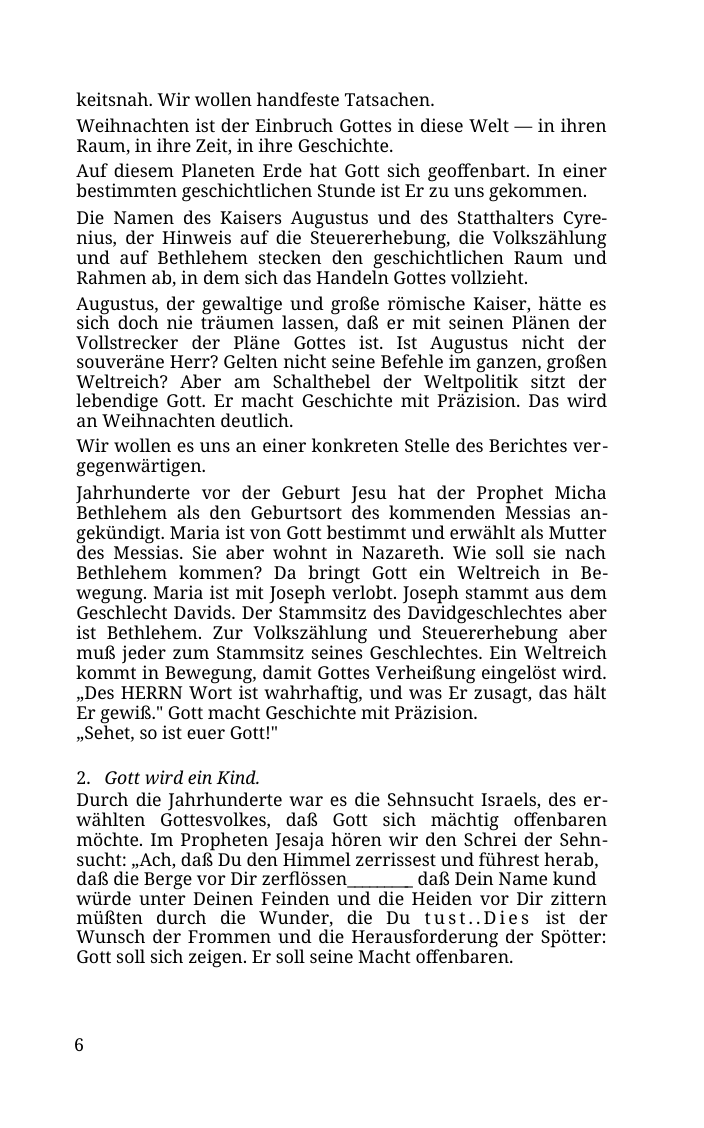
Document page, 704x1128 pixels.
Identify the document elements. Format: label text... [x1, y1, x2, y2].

text Durch die Jahrhunderte war es die Sehnsucht Israels, des erwählten Gottesvolkes, daß Gott sich mächtig offenbaren möchte. Im Propheten Jesaja hören wir den Schrei der Sehnsucht: „Ach, daß Du den Himmel zerrissest und führest herab, [76, 790, 608, 870]
text Auf diesem Planeten Erde hat Gott sich geoffenbart. In einer bestimmten geschichtlichen Stunde ist Er zu uns gekommen. [76, 162, 608, 202]
text Jahrhunderte vor der Geburt Jesu hat der Prophet Micha Bethlehem als den Geburtsort des kommenden Messias angekündigt. Maria ist von Gott bestimmt und erwählt als Mutter des Messias. Sie aber wohnt in Nazareth. Wie soll sie nach Bethlehem kommen? Da bringt Gott ein Weltreich in Bewegung. Maria ist mit Joseph verlobt. Joseph stammt aus dem Geschlecht Davids. Der Stammsitz des Davidgeschlechtes aber ist Bethlehem. Zur Volkszählung und Steuererhebung aber muß jeder zum Stammsitz seines Geschlechtes. Ein Weltreich kommt in Bewegung, damit Gottes Verheißung eingelöst wird. „Des HERRN Wort ist wahrhaftig, und was Er zusagt, das hält Er gewiß." Gott macht Geschichte mit Präzision. [76, 483, 608, 723]
text daß die Berge vor Dir zerflössen daß Dein Name kund [76, 870, 676, 889]
text würde unter Deinen Feinden und die Heiden vor Dir zittern müßten durch die Wunder, die Du tust..Dies ist der Wunsch der Frommen und die Herausforderung der Spötter: Gott soll sich zeigen. Er soll seine Macht offenbaren. [76, 889, 608, 967]
text Augustus, der gewaltige und große römische Kaiser, hätte es sich doch nie träumen lassen, daß er mit seinen Plänen der Vollstrecker der Pläne Gottes ist. Ist Augustus nicht der souveräne Herr? Gelten nicht seine Befehle im ganzen, großen Weltreich? Aber am Schalthebel der Weltpolitik sitzt der lebendige Gott. Er macht Geschichte mit Präzision. Das wird an Weihnachten deutlich. [76, 295, 608, 431]
text „Sehet, so ist euer Gott!" [76, 723, 676, 743]
list Gott wird ein Kind. [76, 770, 676, 788]
text Weihnachten ist der Einbruch Gottes in diese Welt — in ihren Raum, in ihre Zeit, in ihre Geschichte. [76, 117, 608, 156]
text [76, 90, 608, 110]
text Wir wollen es uns an einer konkreten Stelle des Berichtes vergegenwärtigen. [76, 437, 608, 477]
text Die Namen des Kaisers Augustus und des Statthalters Cyre- nius, der Hinweis auf die Steuererhebung, die Volkszählung und auf Bethlehem stecken den geschichtlichen Raum und Rahmen ab, in dem sich das Handeln Gottes vollzieht. [76, 208, 608, 288]
